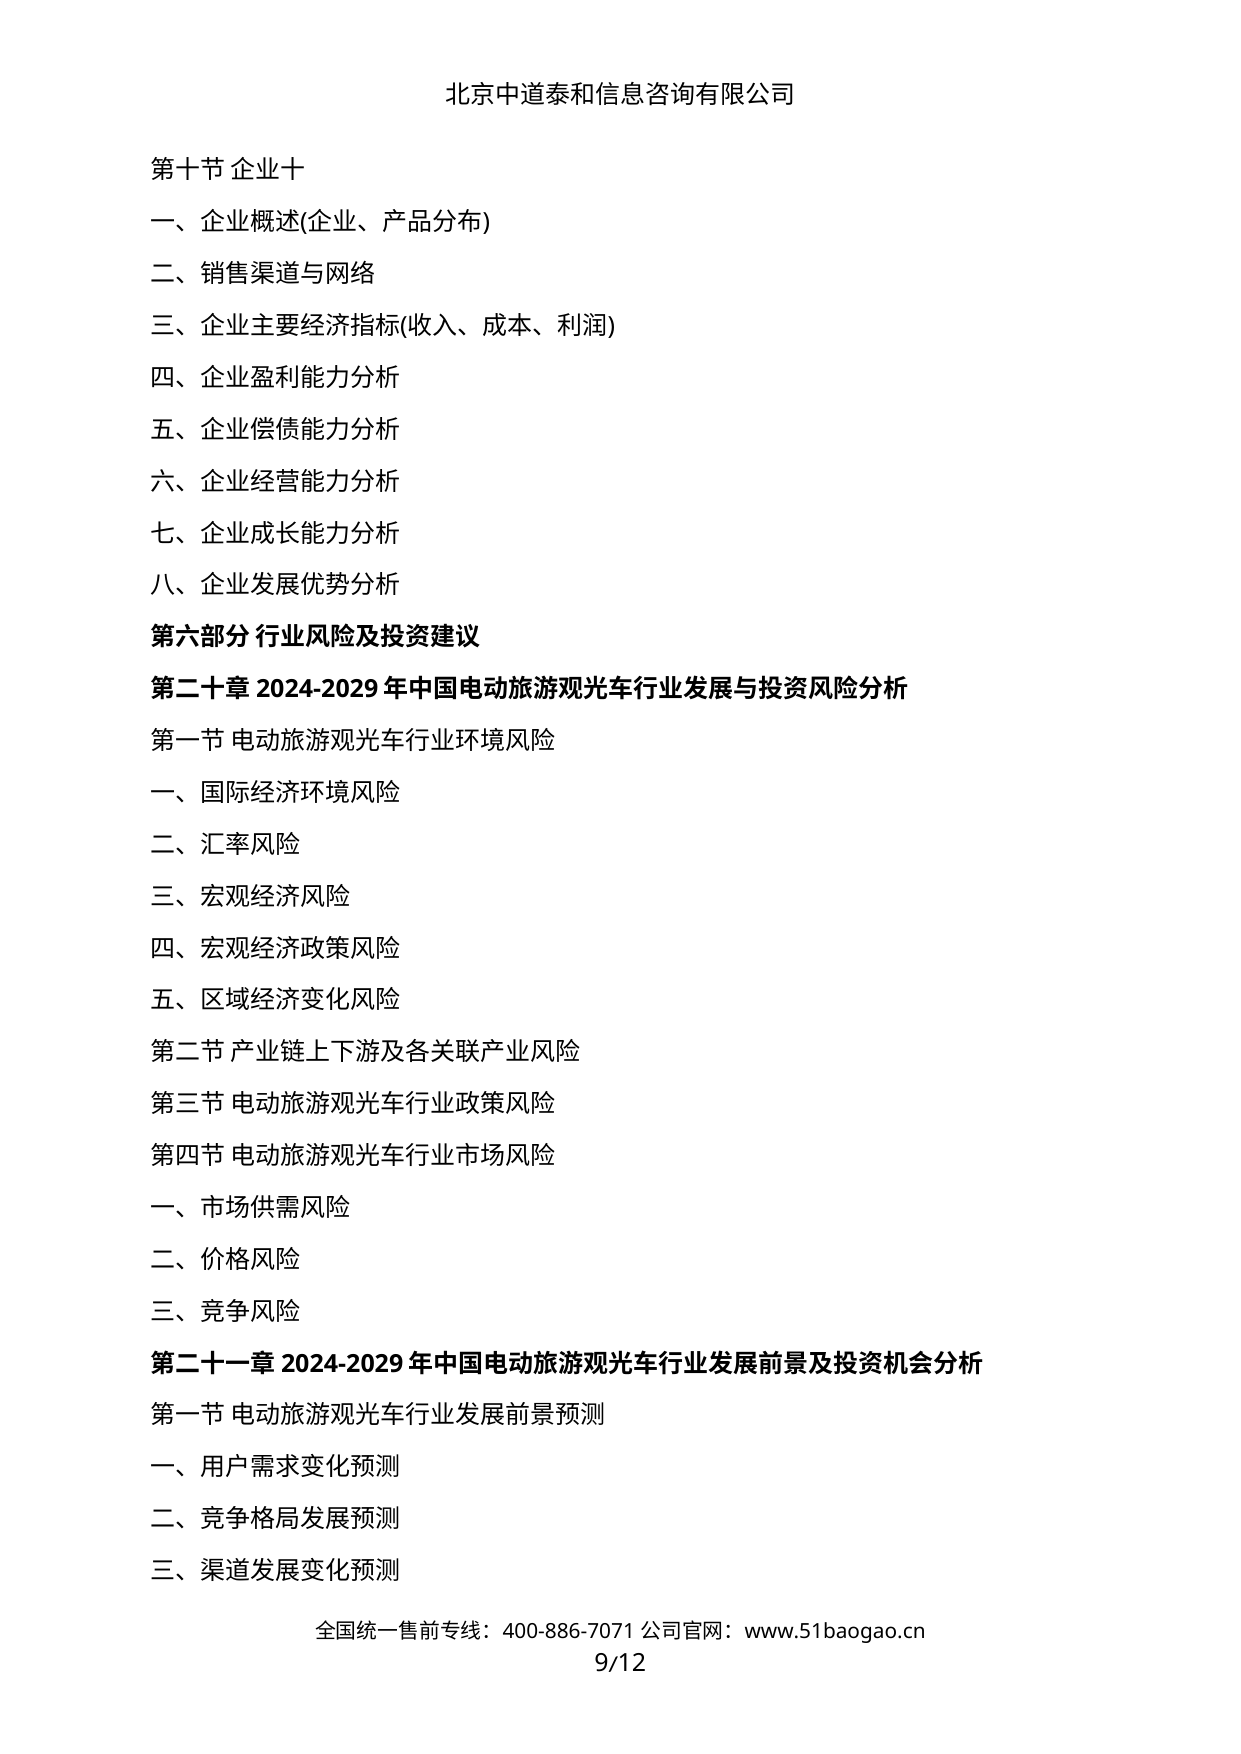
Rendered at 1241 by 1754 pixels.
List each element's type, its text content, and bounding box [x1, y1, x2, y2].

text 二、销售渠道与网络 [150, 254, 1090, 290]
text 一、企业概述(企业、产品分布) [150, 202, 1090, 238]
text 一、国际经济环境风险 [150, 772, 1090, 809]
text 第四节 电动旅游观光车行业市场风险 [150, 1136, 1090, 1172]
text 七、企业成长能力分析 [150, 513, 1090, 549]
text 三、宏观经济风险 [150, 876, 1090, 912]
text 第三节 电动旅游观光车行业政策风险 [150, 1084, 1090, 1120]
text 第二节 产业链上下游及各关联产业风险 [150, 1032, 1090, 1068]
text 第一节 电动旅游观光车行业发展前景预测 [150, 1395, 1090, 1431]
text 八、企业发展优势分析 [150, 565, 1090, 601]
text 第二十一章 2024-2029年中国电动旅游观光车行业发展前景及投资机会分析 [150, 1343, 1090, 1379]
text 六、企业经营能力分析 [150, 461, 1090, 497]
text 二、汇率风险 [150, 824, 1090, 861]
text 第六部分 行业风险及投资建议 [150, 617, 1090, 653]
text 四、企业盈利能力分析 [150, 357, 1090, 394]
text 第十节 企业十 [150, 150, 1090, 186]
text 一、用户需求变化预测 [150, 1447, 1090, 1483]
text 五、企业偿债能力分析 [150, 409, 1090, 446]
text 三、企业主要经济指标(收入、成本、利润) [150, 306, 1090, 342]
text 二、竞争格局发展预测 [150, 1499, 1090, 1535]
text 三、竞争风险 [150, 1291, 1090, 1327]
text 四、宏观经济政策风险 [150, 928, 1090, 964]
text 第一节 电动旅游观光车行业环境风险 [150, 721, 1090, 757]
text 一、市场供需风险 [150, 1187, 1090, 1224]
text 二、价格风险 [150, 1239, 1090, 1276]
text 五、区域经济变化风险 [150, 980, 1090, 1016]
text 三、渠道发展变化预测 [150, 1551, 1090, 1587]
text 第二十章 2024-2029年中国电动旅游观光车行业发展与投资风险分析 [150, 669, 1090, 705]
